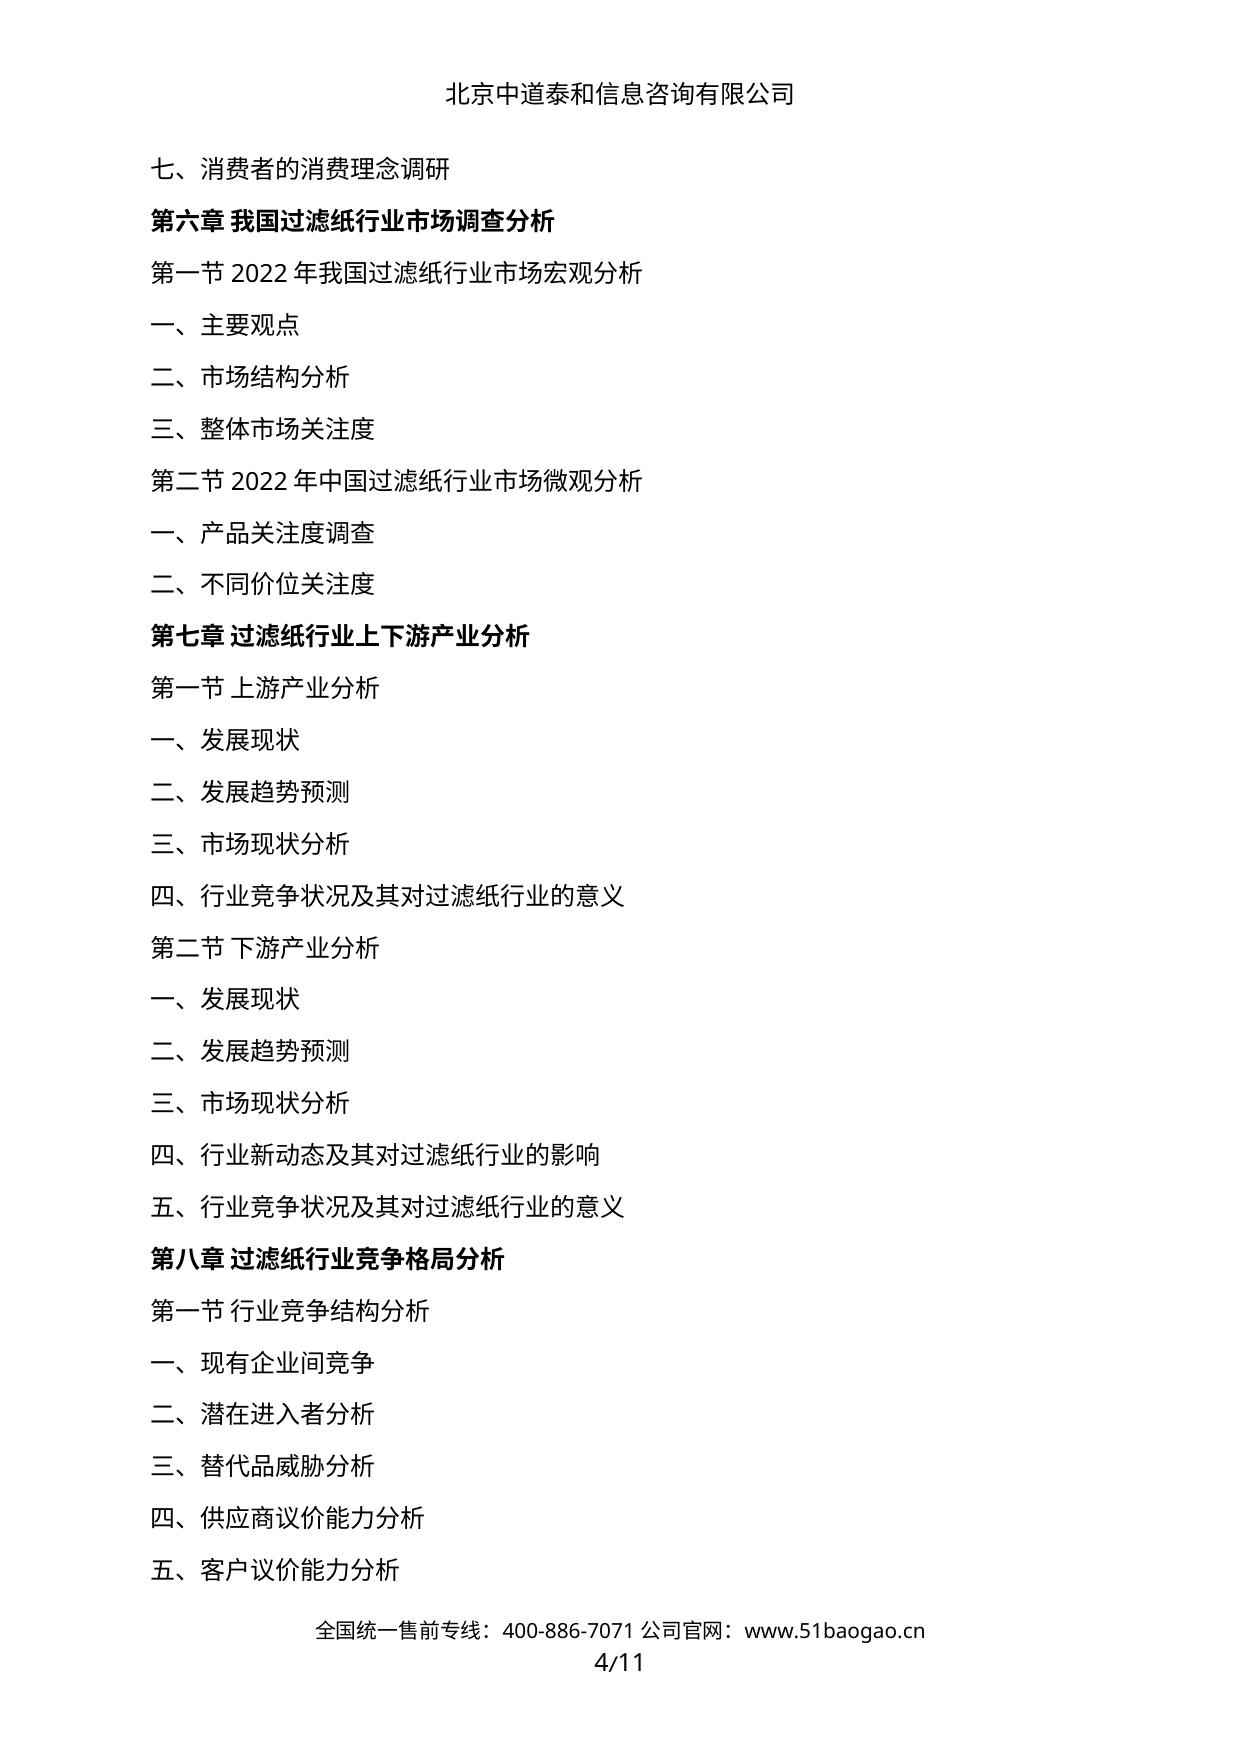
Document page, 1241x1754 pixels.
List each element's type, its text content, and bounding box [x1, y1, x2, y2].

text 第八章 过滤纸行业竞争格局分析 [150, 1239, 1090, 1276]
text 三、替代品威胁分析 [150, 1447, 1090, 1483]
text 二、不同价位关注度 [150, 565, 1090, 601]
text 四、行业竞争状况及其对过滤纸行业的意义 [150, 876, 1090, 912]
text 第二节 2022年中国过滤纸行业市场微观分析 [150, 461, 1090, 497]
text 第二节 下游产业分析 [150, 928, 1090, 964]
text 第一节 上游产业分析 [150, 669, 1090, 705]
text 二、市场结构分析 [150, 357, 1090, 394]
text 五、行业竞争状况及其对过滤纸行业的意义 [150, 1187, 1090, 1224]
text 四、行业新动态及其对过滤纸行业的影响 [150, 1136, 1090, 1172]
text 一、发展现状 [150, 980, 1090, 1016]
text 第七章 过滤纸行业上下游产业分析 [150, 617, 1090, 653]
text 二、发展趋势预测 [150, 1032, 1090, 1068]
text 五、客户议价能力分析 [150, 1551, 1090, 1587]
text 第六章 我国过滤纸行业市场调查分析 [150, 202, 1090, 238]
text 二、潜在进入者分析 [150, 1395, 1090, 1431]
text 第一节 行业竞争结构分析 [150, 1291, 1090, 1327]
text 一、主要观点 [150, 306, 1090, 342]
text 三、整体市场关注度 [150, 409, 1090, 446]
text 四、供应商议价能力分析 [150, 1499, 1090, 1535]
text 三、市场现状分析 [150, 824, 1090, 861]
text 第一节 2022年我国过滤纸行业市场宏观分析 [150, 254, 1090, 290]
text 一、产品关注度调查 [150, 513, 1090, 549]
text 七、消费者的消费理念调研 [150, 150, 1090, 186]
text 二、发展趋势预测 [150, 772, 1090, 809]
text 三、市场现状分析 [150, 1084, 1090, 1120]
text 一、现有企业间竞争 [150, 1343, 1090, 1379]
text 一、发展现状 [150, 721, 1090, 757]
